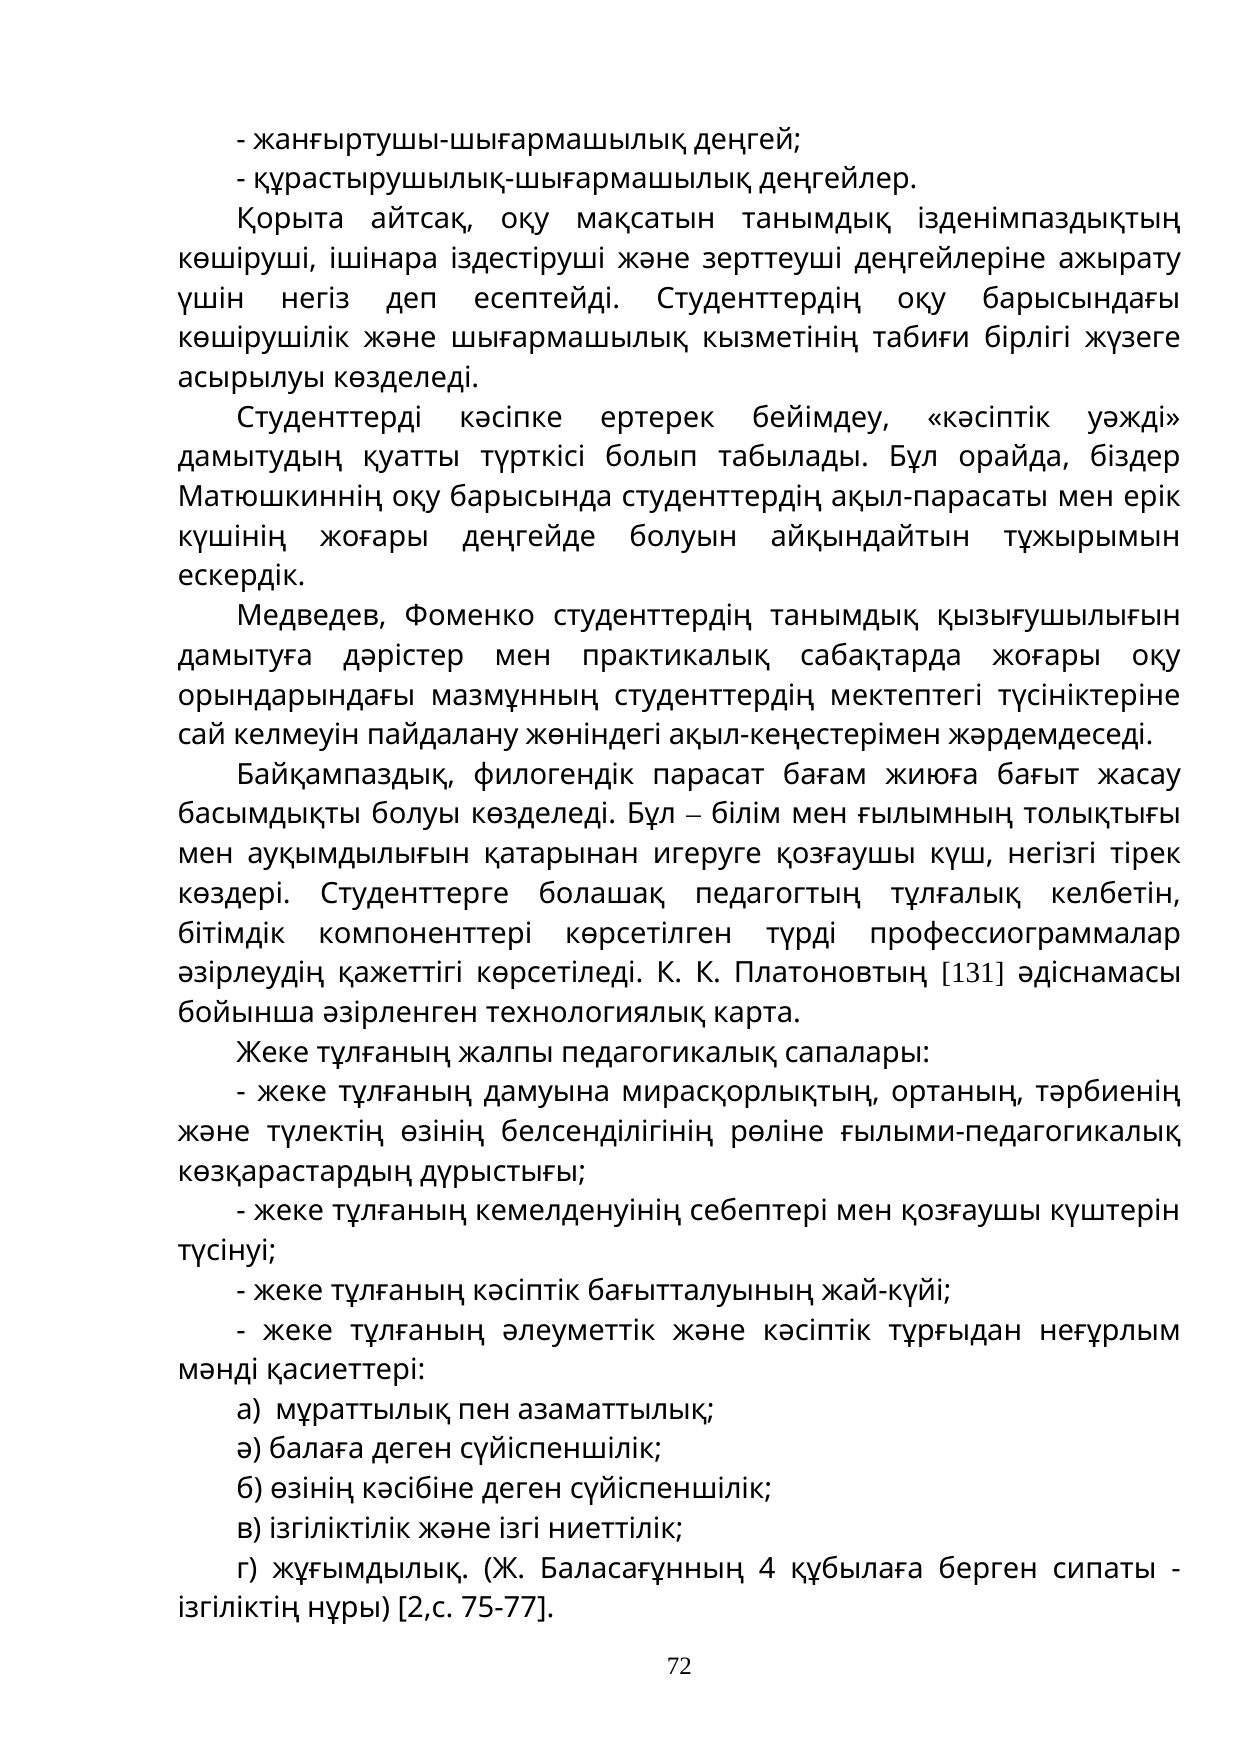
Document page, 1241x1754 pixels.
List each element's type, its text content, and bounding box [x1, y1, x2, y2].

text - жеке тұлғаның әлеуметтік және кәсіптік тұрғыдан неғұрлым мәнді қасиеттері: [177, 1309, 1181, 1388]
text - құрастырушылық-шығармашылық деңгейлер. [177, 158, 1181, 197]
text - жанғыртушы-шығармашылық деңгей; [177, 118, 1181, 158]
text г) жұғымдылық. (Ж. Баласағұнның 4 құбылаға берген сипаты - ізгіліктің нұры) [2,с. 75-77]. [177, 1547, 1181, 1626]
text б) өзінің кәсібіне деген сүйіспеншілік; [177, 1467, 1181, 1507]
text - жеке тұлғаның кәсіптік бағытталуының жай-күйі; [177, 1269, 1181, 1309]
text Жеке тұлғаның жалпы педагогикалық сапалары: [177, 1031, 1181, 1071]
text а) мұраттылық пен азаматтылық; [177, 1388, 1181, 1428]
text Студенттерді кәсіпке ертерек бейімдеу, «кәсіптік уәжді» дамытудың қуатты түрткісі болып табылады. Бұл орайда, біздер Матюшкиннің оқу барысында студенттердің ақыл-парасаты мен ерік күшінің жоғары деңгейде болуын айқындайтын тұжырымын ескердік. [177, 396, 1181, 594]
text ә) балаға деген сүйіспеншілік; [177, 1428, 1181, 1467]
text Байқампаздық, филогендік парасат бағам жиюға бағыт жасау басымдықты болуы көзделеді. Бұл – білім мен ғылымның толықтығы мен ауқымдылығын қатарынан игеруге қозғаушы күш, негізгі тірек көздері. Студенттерге болашақ педагогтың тұлғалық келбетін, бітімдік компоненттері көрсетілген түрді профессиограммалар әзірлеудің қажеттігі көрсетіледі. К. К. Платоновтың [131] әдіснамасы бойынша әзірленген технологиялық карта. [177, 753, 1181, 1031]
text - жеке тұлғаның кемелденуінің себептері мен қозғаушы күштерін түсінуі; [177, 1190, 1181, 1269]
text Қорыта айтсақ, оқу мақсатын танымдық ізденімпаздықтың көшіруші, ішінара іздестіруші және зерттеуші деңгейлеріне ажырату үшін негіз деп есептейді. Студенттердің оқу барысындағы көшірушілік және шығармашылық кызметінің табиғи бірлігі жүзеге асырылуы көзделеді. [177, 197, 1181, 396]
text в) ізгіліктілік және ізгі ниеттілік; [177, 1507, 1181, 1547]
text Медведев, Фоменко студенттердің танымдық қызығушылығын дамытуға дәрістер мен практикалық сабақтарда жоғары оқу орындарындағы мазмұнның студенттердің мектептегі түсініктеріне сай келмеуін пайдалану жөніндегі ақыл-кеңестерімен жәрдемдеседі. [177, 594, 1181, 753]
text - жеке тұлғаның дамуына мирасқорлықтың, ортаның, тәрбиенің және түлектің өзінің белсенділігінің рөліне ғылыми-педагогикалық көзқарастардың дүрыстығы; [177, 1071, 1181, 1190]
